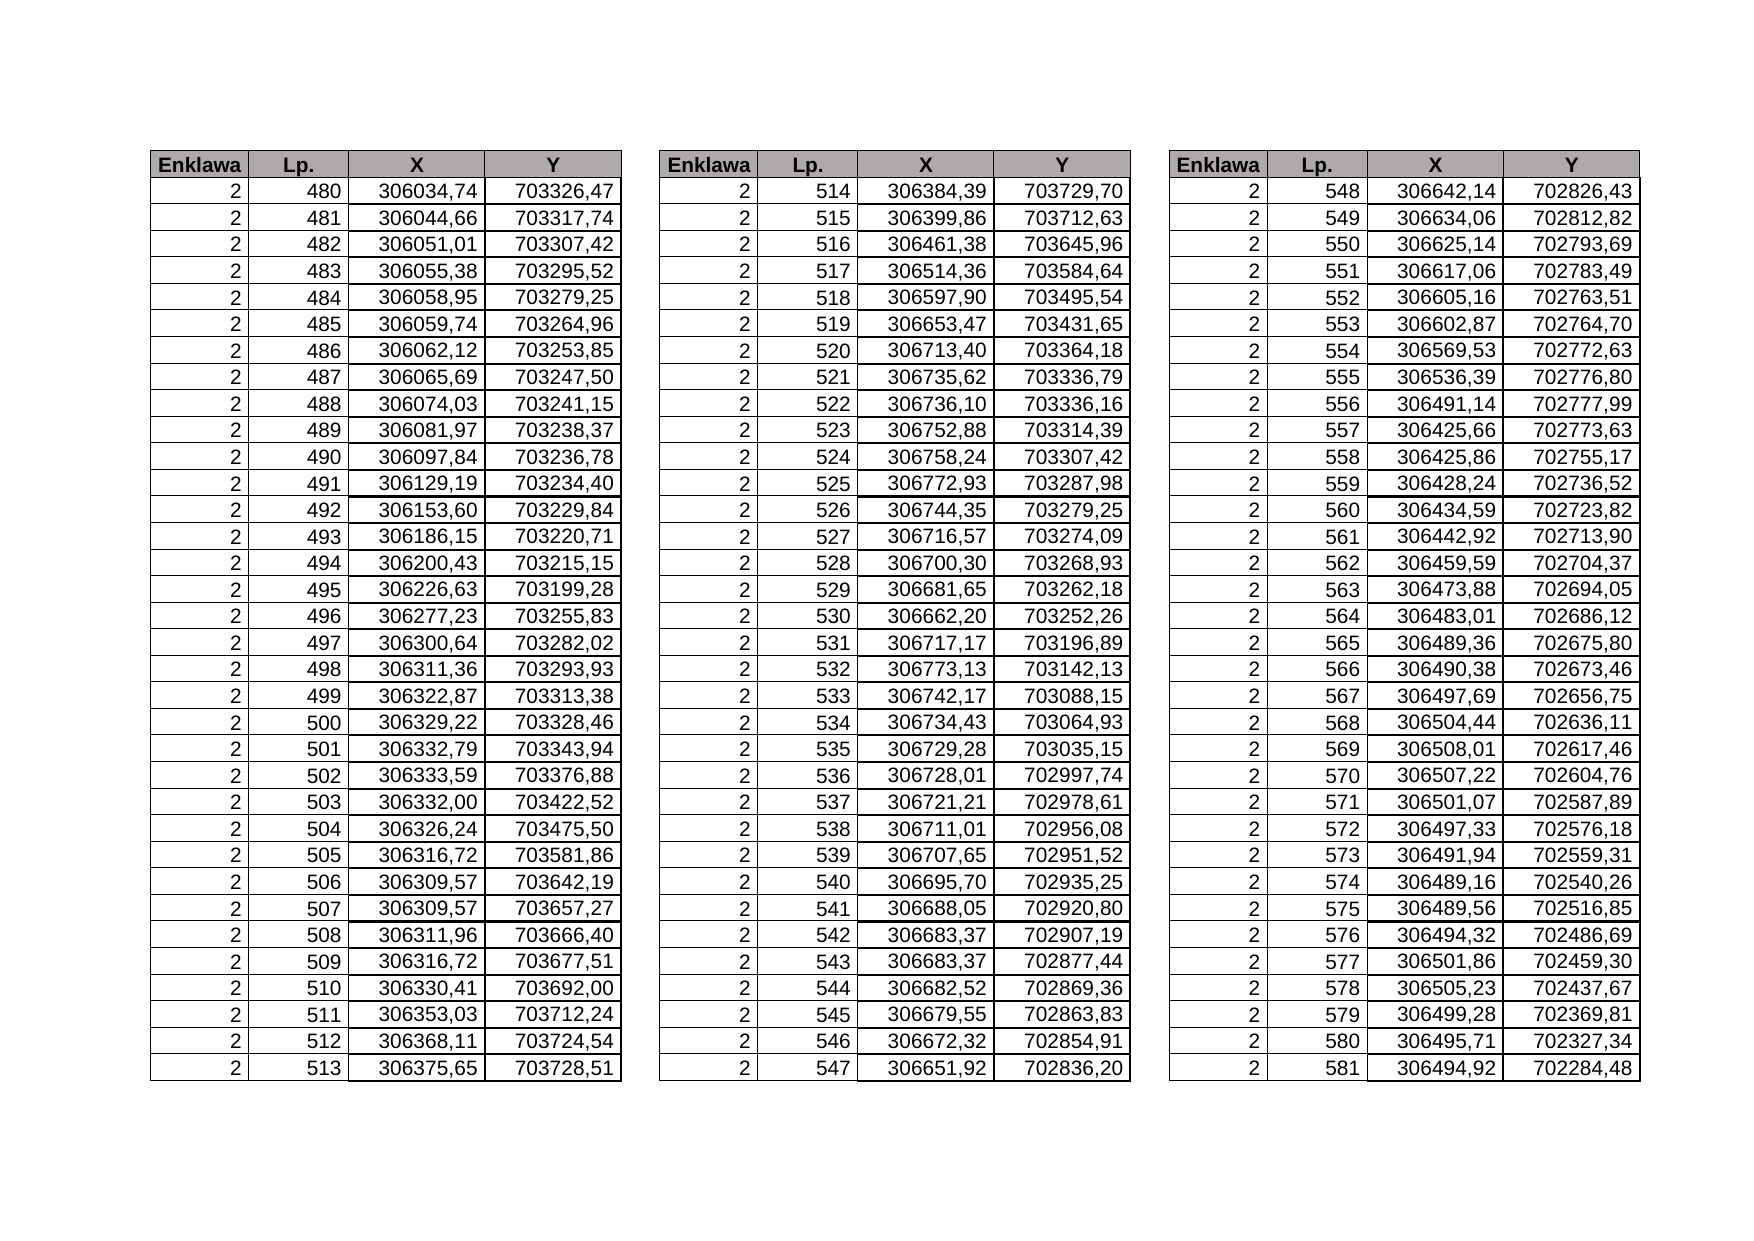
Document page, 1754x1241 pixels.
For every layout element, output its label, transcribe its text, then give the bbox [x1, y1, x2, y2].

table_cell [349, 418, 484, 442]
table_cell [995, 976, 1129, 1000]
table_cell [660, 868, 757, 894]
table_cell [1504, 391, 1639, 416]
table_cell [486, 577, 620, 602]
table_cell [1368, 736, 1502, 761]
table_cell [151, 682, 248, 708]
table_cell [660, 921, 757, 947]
table_header Enklawa [1170, 151, 1267, 177]
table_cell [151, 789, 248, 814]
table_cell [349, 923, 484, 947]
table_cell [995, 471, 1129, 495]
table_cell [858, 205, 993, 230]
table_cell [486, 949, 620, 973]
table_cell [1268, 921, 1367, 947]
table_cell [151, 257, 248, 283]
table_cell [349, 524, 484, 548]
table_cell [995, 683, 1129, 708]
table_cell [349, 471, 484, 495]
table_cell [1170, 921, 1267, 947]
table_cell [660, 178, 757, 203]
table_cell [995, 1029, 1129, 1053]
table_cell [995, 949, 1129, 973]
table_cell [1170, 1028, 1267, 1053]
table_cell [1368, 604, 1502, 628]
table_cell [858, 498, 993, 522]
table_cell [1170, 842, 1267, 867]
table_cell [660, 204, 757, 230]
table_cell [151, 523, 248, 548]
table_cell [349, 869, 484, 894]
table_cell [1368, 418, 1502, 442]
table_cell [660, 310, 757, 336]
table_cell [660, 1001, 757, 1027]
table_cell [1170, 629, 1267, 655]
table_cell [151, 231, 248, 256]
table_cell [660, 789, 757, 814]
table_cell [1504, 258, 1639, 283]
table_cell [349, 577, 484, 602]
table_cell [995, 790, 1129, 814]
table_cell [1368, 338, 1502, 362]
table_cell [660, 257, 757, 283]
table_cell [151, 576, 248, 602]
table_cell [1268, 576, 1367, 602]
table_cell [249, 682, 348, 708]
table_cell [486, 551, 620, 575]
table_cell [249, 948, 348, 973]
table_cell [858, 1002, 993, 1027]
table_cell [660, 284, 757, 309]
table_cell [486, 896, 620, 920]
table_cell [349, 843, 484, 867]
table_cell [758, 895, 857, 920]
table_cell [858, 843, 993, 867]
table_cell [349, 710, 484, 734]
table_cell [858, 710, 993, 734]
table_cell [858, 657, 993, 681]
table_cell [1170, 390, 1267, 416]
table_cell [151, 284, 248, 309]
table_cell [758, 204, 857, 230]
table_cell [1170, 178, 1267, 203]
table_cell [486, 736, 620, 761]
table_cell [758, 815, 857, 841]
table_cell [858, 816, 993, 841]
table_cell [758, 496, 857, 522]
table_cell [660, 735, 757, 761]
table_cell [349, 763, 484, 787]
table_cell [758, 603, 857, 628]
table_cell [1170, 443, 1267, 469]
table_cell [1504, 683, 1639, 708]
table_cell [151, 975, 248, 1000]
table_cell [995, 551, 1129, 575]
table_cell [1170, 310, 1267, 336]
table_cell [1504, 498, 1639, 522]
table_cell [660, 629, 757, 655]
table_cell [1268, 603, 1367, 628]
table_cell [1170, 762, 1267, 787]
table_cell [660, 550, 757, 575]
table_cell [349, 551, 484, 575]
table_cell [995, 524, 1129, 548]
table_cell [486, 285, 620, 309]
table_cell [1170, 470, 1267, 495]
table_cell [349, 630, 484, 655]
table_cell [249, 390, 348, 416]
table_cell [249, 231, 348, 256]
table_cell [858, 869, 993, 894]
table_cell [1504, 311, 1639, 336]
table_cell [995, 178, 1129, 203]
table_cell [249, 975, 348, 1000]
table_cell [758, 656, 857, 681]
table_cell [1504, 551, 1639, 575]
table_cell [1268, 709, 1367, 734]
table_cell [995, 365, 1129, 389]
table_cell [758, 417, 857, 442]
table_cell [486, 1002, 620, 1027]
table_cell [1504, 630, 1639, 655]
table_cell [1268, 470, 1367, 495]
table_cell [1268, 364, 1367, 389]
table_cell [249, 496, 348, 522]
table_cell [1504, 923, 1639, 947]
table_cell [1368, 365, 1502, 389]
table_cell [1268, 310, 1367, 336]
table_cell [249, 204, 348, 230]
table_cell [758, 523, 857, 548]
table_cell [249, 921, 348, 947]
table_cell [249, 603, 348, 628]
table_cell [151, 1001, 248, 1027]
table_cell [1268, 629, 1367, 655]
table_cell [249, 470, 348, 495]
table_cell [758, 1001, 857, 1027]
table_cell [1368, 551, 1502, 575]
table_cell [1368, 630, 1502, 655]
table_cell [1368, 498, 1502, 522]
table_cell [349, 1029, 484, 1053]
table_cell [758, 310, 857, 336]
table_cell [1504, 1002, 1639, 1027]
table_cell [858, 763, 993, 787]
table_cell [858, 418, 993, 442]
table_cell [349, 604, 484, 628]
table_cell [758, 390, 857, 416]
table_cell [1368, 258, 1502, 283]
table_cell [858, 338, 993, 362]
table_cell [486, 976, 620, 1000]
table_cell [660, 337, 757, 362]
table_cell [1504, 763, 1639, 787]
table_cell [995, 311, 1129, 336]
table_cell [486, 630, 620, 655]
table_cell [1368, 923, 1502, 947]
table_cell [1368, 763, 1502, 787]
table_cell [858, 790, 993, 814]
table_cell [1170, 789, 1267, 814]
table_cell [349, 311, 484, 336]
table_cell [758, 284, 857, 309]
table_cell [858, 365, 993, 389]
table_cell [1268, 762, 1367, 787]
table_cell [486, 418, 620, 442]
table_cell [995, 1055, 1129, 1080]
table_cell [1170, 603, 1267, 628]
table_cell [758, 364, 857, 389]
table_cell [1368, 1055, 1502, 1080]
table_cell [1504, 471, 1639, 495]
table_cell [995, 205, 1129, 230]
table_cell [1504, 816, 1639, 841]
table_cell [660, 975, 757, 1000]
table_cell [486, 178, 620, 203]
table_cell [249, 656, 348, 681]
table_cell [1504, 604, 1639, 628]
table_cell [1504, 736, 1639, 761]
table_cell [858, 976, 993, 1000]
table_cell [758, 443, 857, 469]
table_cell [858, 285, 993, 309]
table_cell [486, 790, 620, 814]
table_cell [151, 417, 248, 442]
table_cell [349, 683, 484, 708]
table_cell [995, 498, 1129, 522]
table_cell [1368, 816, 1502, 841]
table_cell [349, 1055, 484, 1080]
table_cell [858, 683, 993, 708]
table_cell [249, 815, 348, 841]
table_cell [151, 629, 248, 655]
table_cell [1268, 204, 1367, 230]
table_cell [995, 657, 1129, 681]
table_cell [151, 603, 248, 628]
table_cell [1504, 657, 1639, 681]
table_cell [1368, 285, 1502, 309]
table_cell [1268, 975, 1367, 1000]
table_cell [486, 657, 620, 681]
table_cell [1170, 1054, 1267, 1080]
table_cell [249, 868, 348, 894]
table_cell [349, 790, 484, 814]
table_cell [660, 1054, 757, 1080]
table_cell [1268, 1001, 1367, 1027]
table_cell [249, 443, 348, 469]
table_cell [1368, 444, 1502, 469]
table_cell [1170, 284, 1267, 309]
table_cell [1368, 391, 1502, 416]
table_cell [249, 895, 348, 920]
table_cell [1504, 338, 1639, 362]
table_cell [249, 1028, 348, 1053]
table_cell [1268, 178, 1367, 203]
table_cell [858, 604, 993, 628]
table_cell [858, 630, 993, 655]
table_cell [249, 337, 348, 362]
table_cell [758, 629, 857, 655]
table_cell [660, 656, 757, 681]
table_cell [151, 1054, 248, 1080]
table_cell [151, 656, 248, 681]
table_header Enklawa [151, 151, 248, 177]
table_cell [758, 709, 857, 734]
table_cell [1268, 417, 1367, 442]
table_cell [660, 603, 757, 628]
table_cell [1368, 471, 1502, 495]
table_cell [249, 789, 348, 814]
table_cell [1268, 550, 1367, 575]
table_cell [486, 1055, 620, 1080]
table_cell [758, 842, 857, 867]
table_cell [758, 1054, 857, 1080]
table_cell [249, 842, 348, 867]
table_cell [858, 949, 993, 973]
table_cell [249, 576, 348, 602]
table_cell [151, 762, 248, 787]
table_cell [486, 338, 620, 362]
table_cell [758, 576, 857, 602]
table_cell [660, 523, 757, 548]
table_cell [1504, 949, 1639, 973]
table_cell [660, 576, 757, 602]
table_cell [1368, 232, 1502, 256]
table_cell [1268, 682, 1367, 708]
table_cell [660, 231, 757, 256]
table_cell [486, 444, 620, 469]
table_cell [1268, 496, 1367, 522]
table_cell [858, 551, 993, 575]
table_header Y [994, 151, 1130, 177]
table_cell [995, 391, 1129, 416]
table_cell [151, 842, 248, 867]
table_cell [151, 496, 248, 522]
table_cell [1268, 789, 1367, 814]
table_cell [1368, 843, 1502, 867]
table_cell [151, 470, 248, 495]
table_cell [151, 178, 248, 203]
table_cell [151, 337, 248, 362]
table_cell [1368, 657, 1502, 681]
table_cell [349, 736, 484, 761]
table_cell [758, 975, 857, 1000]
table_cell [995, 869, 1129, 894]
table_header Enklawa [660, 151, 757, 177]
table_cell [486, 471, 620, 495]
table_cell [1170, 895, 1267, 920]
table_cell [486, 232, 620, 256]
table_header X [349, 151, 484, 177]
table_header X [858, 151, 993, 177]
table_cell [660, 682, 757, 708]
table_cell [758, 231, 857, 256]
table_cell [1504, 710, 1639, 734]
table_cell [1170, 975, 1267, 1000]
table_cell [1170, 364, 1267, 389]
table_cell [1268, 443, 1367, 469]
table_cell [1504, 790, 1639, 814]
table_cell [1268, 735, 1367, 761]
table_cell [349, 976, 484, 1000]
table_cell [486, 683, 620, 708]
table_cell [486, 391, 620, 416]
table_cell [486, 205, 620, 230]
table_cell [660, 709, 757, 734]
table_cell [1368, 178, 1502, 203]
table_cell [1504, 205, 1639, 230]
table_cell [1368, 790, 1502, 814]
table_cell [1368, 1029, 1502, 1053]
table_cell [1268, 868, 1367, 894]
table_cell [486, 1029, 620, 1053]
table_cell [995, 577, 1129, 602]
table_header Y [485, 151, 621, 177]
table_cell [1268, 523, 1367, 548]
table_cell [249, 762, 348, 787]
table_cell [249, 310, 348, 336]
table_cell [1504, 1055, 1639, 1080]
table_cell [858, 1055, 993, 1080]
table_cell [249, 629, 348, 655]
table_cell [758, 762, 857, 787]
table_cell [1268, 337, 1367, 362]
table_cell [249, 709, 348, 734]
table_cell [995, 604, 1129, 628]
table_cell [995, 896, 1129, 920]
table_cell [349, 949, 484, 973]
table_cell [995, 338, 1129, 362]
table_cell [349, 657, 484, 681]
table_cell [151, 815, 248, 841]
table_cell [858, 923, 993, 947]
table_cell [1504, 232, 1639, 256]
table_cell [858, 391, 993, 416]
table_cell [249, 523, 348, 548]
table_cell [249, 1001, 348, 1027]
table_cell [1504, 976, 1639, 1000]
table_header X [1368, 151, 1503, 177]
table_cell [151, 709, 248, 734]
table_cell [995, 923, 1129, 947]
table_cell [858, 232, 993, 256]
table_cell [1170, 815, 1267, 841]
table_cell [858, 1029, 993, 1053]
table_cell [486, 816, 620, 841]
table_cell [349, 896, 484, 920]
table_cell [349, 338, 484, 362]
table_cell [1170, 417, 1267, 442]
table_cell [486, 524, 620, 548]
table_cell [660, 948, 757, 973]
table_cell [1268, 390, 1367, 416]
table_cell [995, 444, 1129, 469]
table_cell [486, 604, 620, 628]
table_header Y [1504, 151, 1639, 177]
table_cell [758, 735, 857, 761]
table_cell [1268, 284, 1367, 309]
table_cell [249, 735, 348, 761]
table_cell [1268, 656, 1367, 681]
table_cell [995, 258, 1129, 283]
table_header Lp. [758, 151, 857, 177]
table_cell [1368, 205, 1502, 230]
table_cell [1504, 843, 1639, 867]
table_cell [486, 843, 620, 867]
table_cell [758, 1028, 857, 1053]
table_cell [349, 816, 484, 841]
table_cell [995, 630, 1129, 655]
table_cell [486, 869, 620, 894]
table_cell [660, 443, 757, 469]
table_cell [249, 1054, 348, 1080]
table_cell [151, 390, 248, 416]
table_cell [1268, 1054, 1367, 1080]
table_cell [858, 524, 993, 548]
table_header Lp. [1268, 151, 1367, 177]
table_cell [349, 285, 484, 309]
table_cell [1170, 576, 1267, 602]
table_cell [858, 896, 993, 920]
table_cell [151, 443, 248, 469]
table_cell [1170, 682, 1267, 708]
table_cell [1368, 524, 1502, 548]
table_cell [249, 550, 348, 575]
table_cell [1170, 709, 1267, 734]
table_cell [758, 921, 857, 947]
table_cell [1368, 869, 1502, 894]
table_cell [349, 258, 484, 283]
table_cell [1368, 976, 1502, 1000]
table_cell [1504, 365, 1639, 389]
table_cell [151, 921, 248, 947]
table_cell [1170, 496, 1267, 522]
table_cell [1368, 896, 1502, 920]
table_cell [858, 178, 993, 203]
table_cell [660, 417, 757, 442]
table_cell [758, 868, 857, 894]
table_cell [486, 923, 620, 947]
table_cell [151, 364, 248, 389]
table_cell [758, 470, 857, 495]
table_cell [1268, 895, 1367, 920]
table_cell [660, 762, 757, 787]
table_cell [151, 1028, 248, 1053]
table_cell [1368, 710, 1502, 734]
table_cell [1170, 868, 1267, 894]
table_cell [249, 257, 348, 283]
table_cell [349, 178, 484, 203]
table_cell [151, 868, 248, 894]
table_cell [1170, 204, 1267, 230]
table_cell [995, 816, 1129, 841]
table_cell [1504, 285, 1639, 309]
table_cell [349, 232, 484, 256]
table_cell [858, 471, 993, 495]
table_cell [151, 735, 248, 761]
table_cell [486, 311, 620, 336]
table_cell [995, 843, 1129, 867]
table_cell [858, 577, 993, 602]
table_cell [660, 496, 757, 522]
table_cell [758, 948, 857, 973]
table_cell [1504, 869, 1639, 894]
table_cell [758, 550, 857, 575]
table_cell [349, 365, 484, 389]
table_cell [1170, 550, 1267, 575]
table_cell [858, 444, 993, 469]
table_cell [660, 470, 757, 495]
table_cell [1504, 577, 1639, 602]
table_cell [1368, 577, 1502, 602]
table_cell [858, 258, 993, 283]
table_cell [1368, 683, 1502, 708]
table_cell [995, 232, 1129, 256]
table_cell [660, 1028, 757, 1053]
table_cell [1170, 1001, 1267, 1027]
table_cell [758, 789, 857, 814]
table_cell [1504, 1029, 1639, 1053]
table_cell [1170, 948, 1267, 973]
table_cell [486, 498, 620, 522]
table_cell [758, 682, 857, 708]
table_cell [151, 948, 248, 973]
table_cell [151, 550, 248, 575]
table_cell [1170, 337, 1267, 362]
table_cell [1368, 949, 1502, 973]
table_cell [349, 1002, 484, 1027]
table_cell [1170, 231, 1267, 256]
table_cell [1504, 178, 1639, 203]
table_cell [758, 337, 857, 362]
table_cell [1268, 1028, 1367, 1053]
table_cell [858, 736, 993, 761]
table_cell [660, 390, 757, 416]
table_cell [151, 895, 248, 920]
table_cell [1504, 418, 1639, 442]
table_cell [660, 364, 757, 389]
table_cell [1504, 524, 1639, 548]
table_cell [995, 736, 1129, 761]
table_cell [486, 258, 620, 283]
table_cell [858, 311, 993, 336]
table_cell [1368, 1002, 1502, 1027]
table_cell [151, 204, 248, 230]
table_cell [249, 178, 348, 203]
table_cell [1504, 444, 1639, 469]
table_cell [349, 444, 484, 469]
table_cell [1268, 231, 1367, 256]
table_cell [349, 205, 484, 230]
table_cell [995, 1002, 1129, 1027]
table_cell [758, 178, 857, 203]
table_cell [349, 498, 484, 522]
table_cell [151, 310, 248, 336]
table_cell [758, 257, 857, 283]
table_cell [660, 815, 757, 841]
table_header Lp. [249, 151, 348, 177]
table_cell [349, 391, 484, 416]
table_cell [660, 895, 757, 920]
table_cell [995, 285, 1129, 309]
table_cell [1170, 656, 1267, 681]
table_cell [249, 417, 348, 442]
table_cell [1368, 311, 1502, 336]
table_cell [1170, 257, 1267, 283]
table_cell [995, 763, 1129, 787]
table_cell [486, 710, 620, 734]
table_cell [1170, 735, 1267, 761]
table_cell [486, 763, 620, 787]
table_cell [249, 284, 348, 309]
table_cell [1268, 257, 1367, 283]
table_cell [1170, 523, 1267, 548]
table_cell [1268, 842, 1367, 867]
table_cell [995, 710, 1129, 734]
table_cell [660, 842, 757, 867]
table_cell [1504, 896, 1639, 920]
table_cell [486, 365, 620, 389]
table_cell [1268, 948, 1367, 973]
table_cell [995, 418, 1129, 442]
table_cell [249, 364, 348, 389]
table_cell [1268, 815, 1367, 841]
